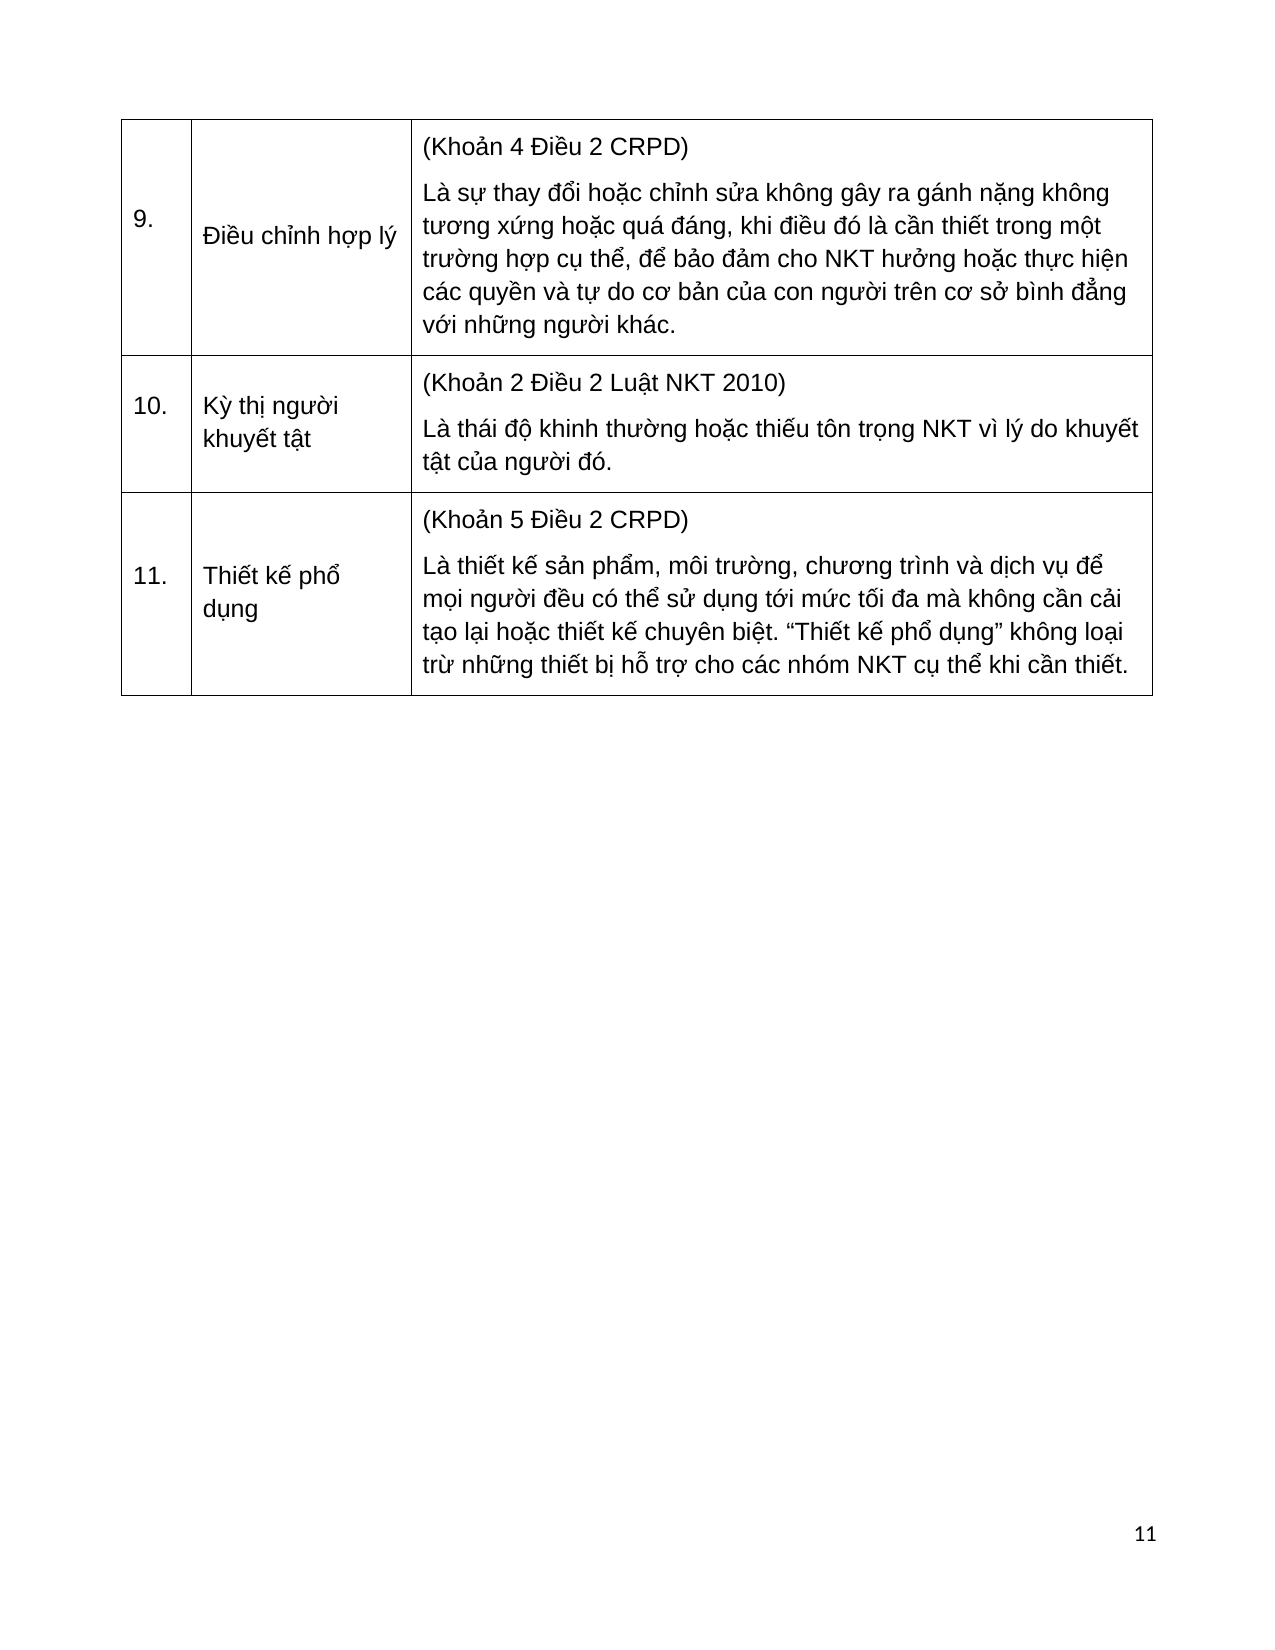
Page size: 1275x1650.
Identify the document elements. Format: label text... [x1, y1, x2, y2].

table_cell Điều chỉnh hợp lý [192, 120, 411, 355]
table_cell (Khoản 5 Điều 2 CRPD) Là thiết kế sản phẩm, môi trường, chương trình và dịch vụ để mọi người đều có thể sử dụng tới mức tối đa mà không cần cải tạo lại hoặc thiết kế chuyên biệt. “Thiết kế phổ dụng” không loại trừ những thiết bị hỗ trợ cho các nhóm NKT cụ thể khi cần thiết. [412, 493, 1152, 695]
table_cell [122, 120, 191, 355]
table_cell (Khoản 2 Điều 2 Luật NKT 2010) Là thái độ khinh thường hoặc thiếu tôn trọng NKT vì lý do khuyết tật của người đó. [412, 356, 1152, 492]
table_cell (Khoản 4 Điều 2 CRPD) Là sự thay đổi hoặc chỉnh sửa không gây ra gánh nặng không tương xứng hoặc quá đáng, khi điều đó là cần thiết trong một trường hợp cụ thể, để bảo đảm cho NKT hưởng hoặc thực hiện các quyền và tự do cơ bản của con người trên cơ sở bình đẳng với những người khác. [412, 120, 1152, 355]
table_cell [122, 493, 191, 695]
table_cell Thiết kế phổ dụng [192, 493, 411, 695]
table_cell Kỳ thị người khuyết tật [192, 356, 411, 492]
table_cell [122, 356, 191, 492]
